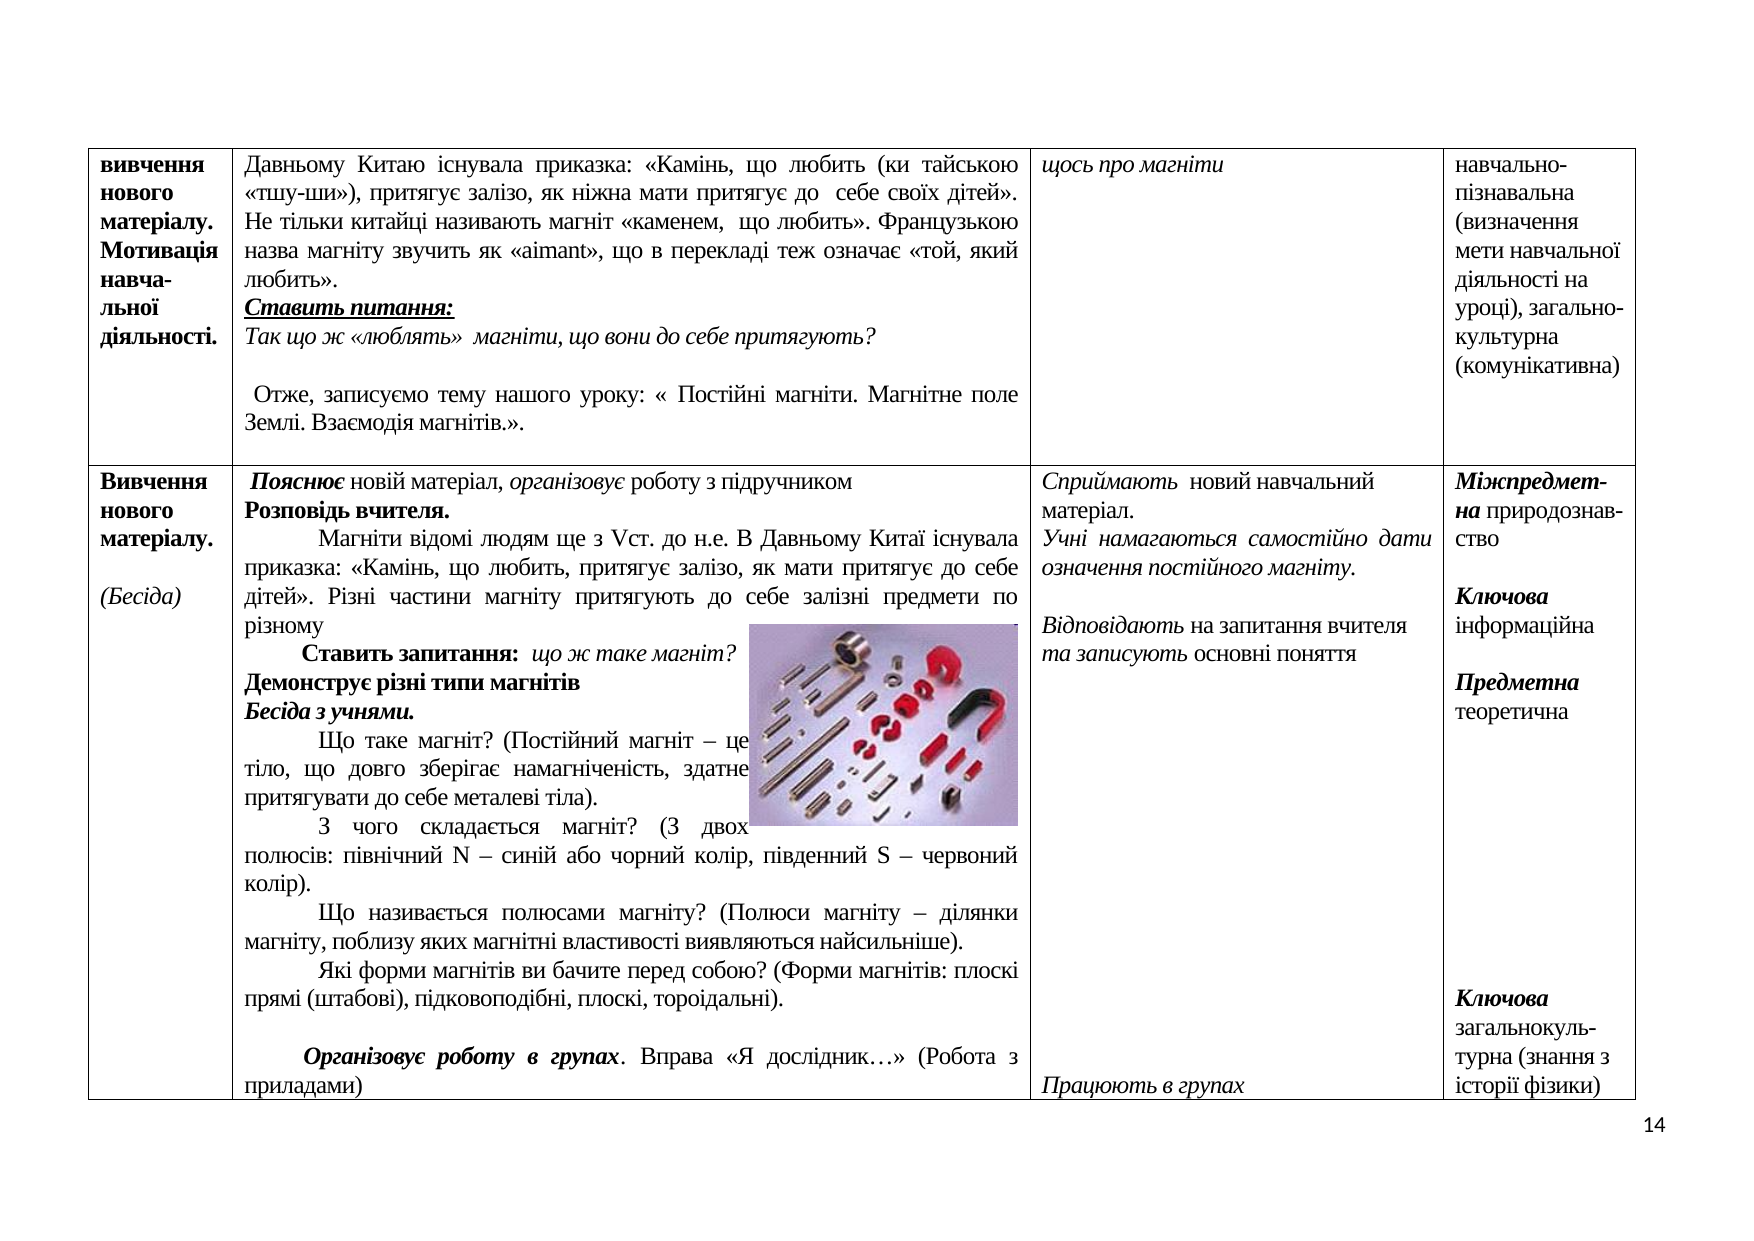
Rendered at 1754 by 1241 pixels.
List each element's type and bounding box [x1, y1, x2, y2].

table_cell [89, 466, 232, 1098]
table_cell [233, 466, 1030, 1098]
table_cell [89, 149, 232, 465]
table_cell [1031, 466, 1443, 1098]
picture [749, 624, 1018, 826]
table_cell [1444, 466, 1635, 1098]
table_cell [1031, 149, 1443, 465]
table_cell [1444, 149, 1635, 465]
table_cell [233, 149, 1030, 465]
